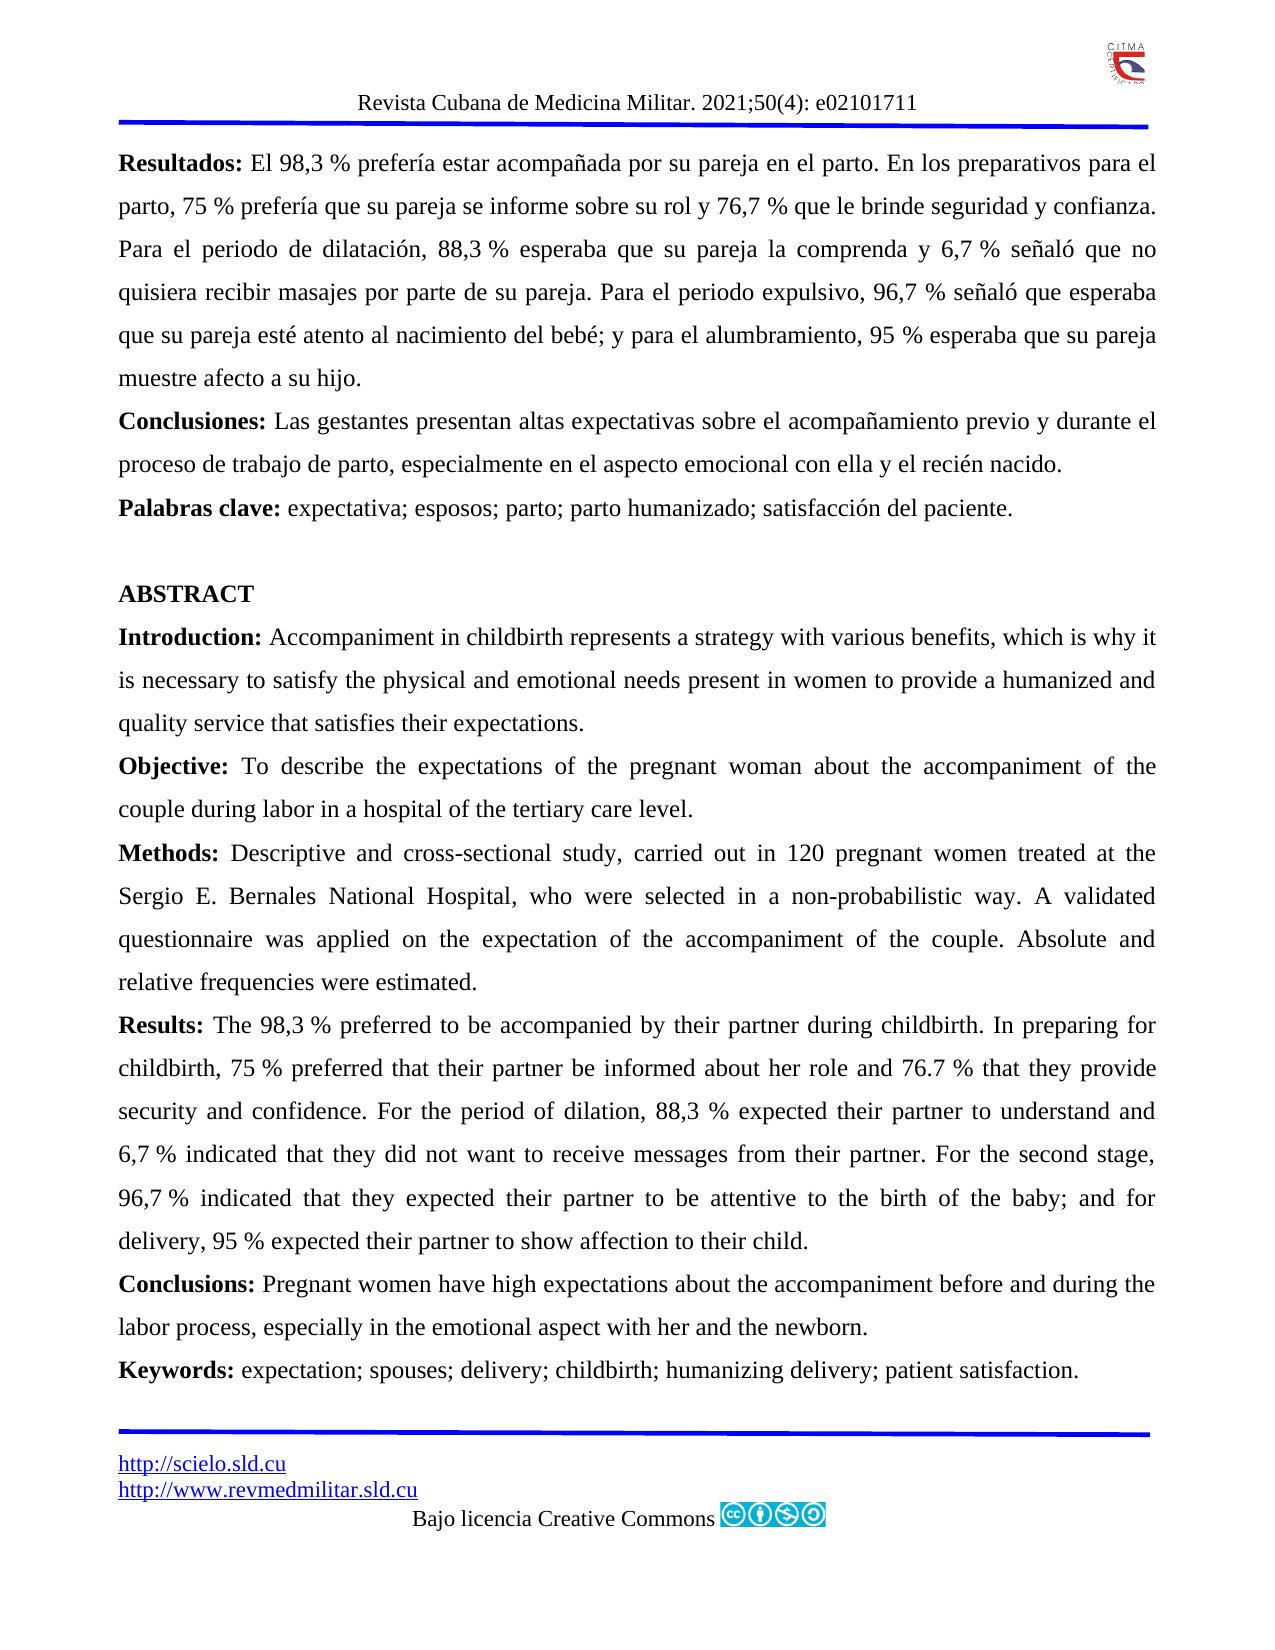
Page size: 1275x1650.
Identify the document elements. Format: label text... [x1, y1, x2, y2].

text Objective: To describe the expectations of the pregnant woman about the accompaniment of the couple during labor in a hospital of the tertiary care level. [118, 751, 1157, 823]
text Resultados: El 98,3 % prefería estar acompañada por su pareja en el parto. En los preparativos para el parto, 75 % prefería que su pareja se informe sobre su rol y 76,7 % que le brinde seguridad y confianza. Para el periodo de dilatación, 88,3 % esperaba que su pareja la comprenda y 6,7 % señaló que no quisiera recibir masajes por parte de su pareja. Para el periodo expulsivo, 96,7 % señaló que esperaba que su pareja esté atento al nacimiento del bebé; y para el alumbramiento, 95 % esperaba que su pareja muestre afecto a su hijo. [118, 148, 1157, 392]
text Palabras clave: expectativa; esposos; parto; parto humanizado; satisfacción del paciente. [118, 493, 1157, 521]
text Keywords: expectation; spouses; delivery; childbirth; humanizing delivery; patient satisfaction. [118, 1355, 1157, 1384]
text Introduction: Accompaniment in childbirth represents a strategy with various benefits, which is why it is necessary to satisfy the physical and emotional needs present in women to provide a humanized and quality service that satisfies their expectations. [118, 622, 1157, 737]
text Conclusions: Pregnant women have high expectations about the accompaniment before and during the labor process, especially in the emotional aspect with her and the newborn. [118, 1269, 1157, 1341]
text Results: The 98,3 % preferred to be accompanied by their partner during childbirth. In preparing for childbirth, 75 % preferred that their partner be informed about her role and 76.7 % that they provide security and confidence. For the period of dilation, 88,3 % expected their partner to understand and 6,7 % indicated that they did not want to receive messages from their partner. For the second stage, 96,7 % indicated that they expected their partner to be attentive to the birth of the baby; and for delivery, 95 % expected their partner to show affection to their child. [118, 1010, 1157, 1254]
picture [720, 1502, 826, 1527]
text Methods: Descriptive and cross-sectional study, carried out in 120 pregnant women treated at the Sergio E. Bernales National Hospital, who were selected in a non-probabilistic way. A validated questionnaire was applied on the expectation of the accompaniment of the couple. Absolute and relative frequencies were estimated. [118, 838, 1157, 996]
text ABSTRACT [118, 579, 1157, 608]
text Conclusiones: Las gestantes presentan altas expectativas sobre el acompañamiento previo y durante el proceso de trabajo de parto, especialmente en el aspecto emocional con ella y el recién nacido. [118, 406, 1157, 478]
picture [1107, 43, 1145, 84]
